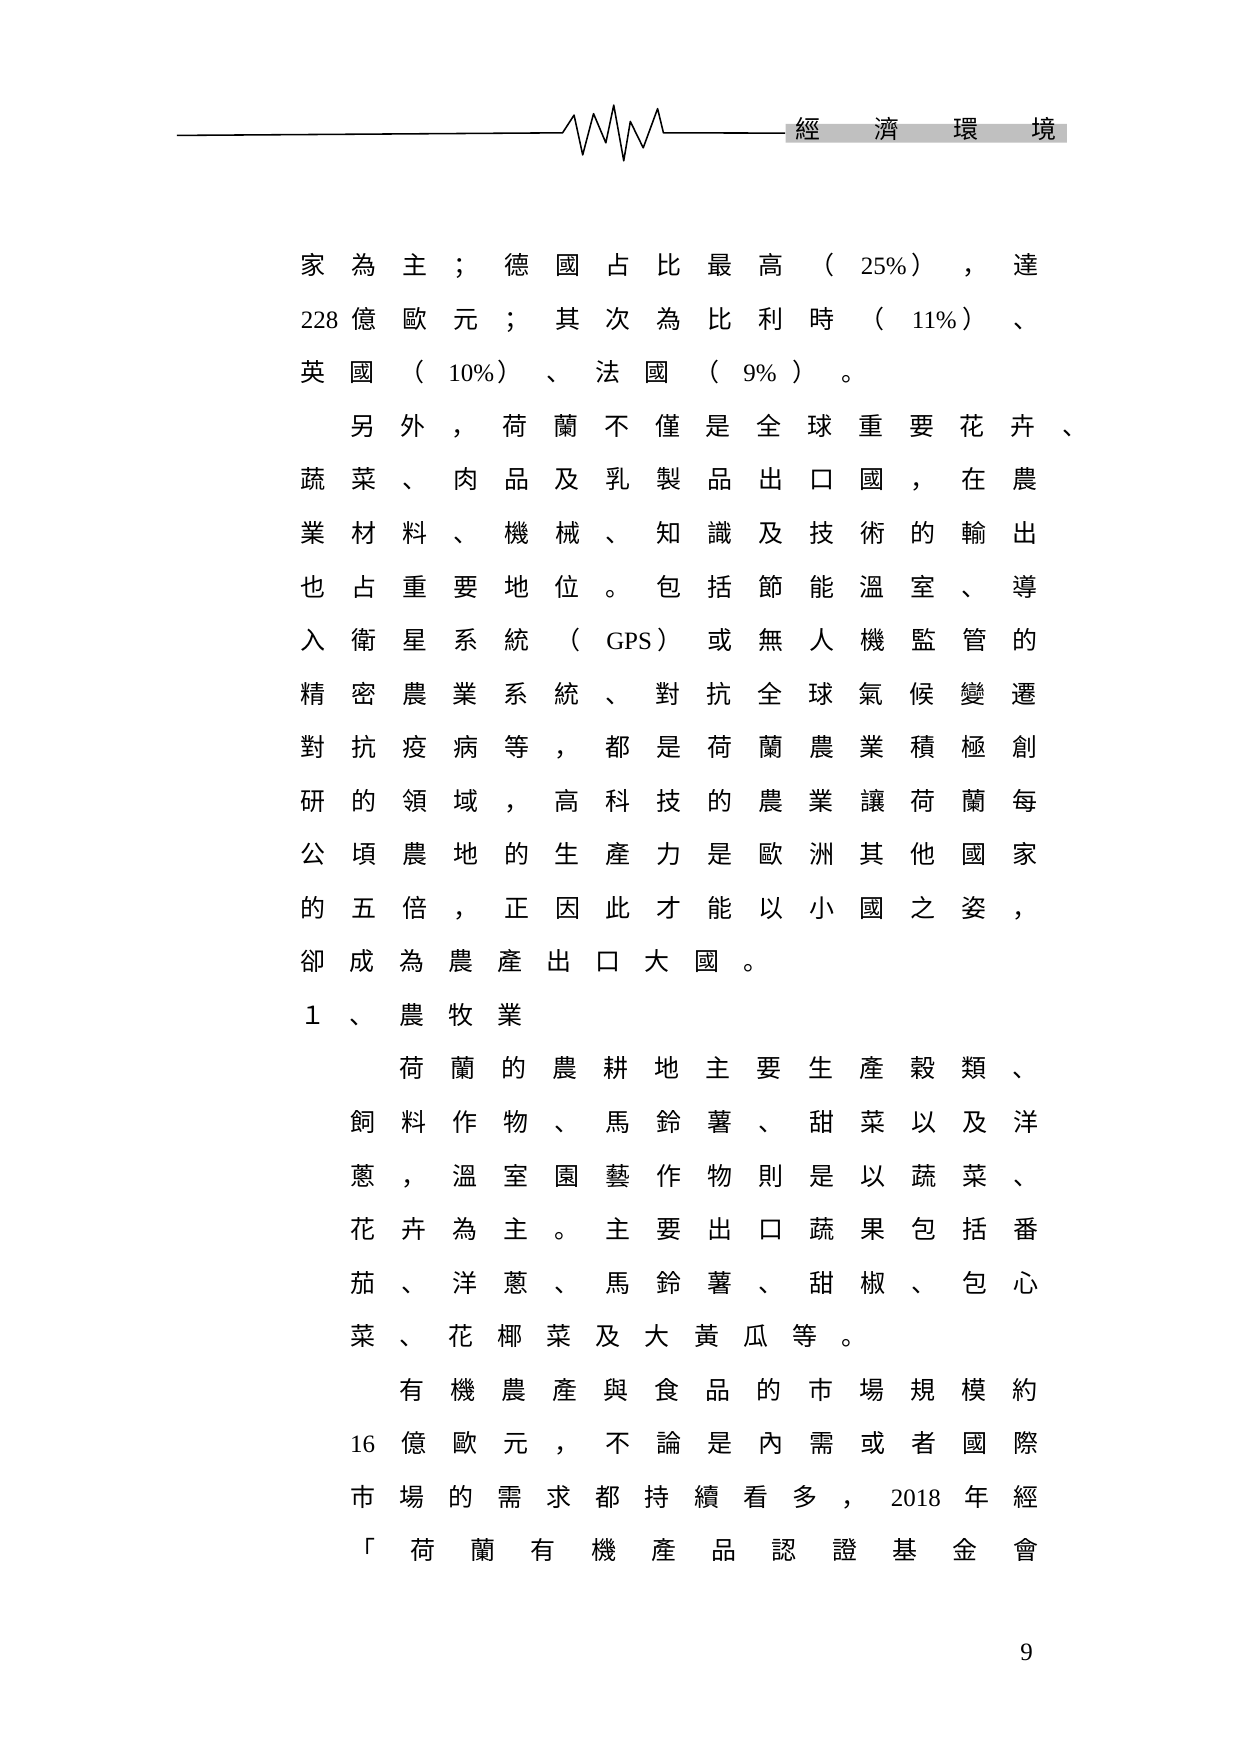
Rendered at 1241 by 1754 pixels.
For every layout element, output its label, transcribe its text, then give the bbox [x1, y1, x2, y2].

text 荷蘭的農耕地主要生產穀類、飼料作物、馬鈴薯、甜菜以及洋蔥，溫室園藝作物則是以蔬菜、花卉為主。主要出口蔬果包括番茄、洋蔥、馬鈴薯、甜椒、包心菜、花椰菜及大黃瓜等。 [325, 1040, 1063, 1362]
text 另外，荷蘭不僅是全球重要花卉、蔬菜、肉品及乳製品出口國，在農業材料、機械、知識及技術的輸出也占重要地位。包括節能溫室、導入衛星系統（GPS）或無人機監管的精密農業系統、對抗全球氣候變遷，對抗疫病等，都是荷蘭農業積極創研的領域，高科技的農業讓荷蘭每公頃農地的生產力是歐洲其他國家的五倍，正因此才能以小國之姿，卻成為農產出口大國。 [276, 398, 1063, 987]
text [276, 237, 1063, 398]
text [325, 1362, 1063, 1576]
text １、農牧業 [276, 987, 1063, 1040]
